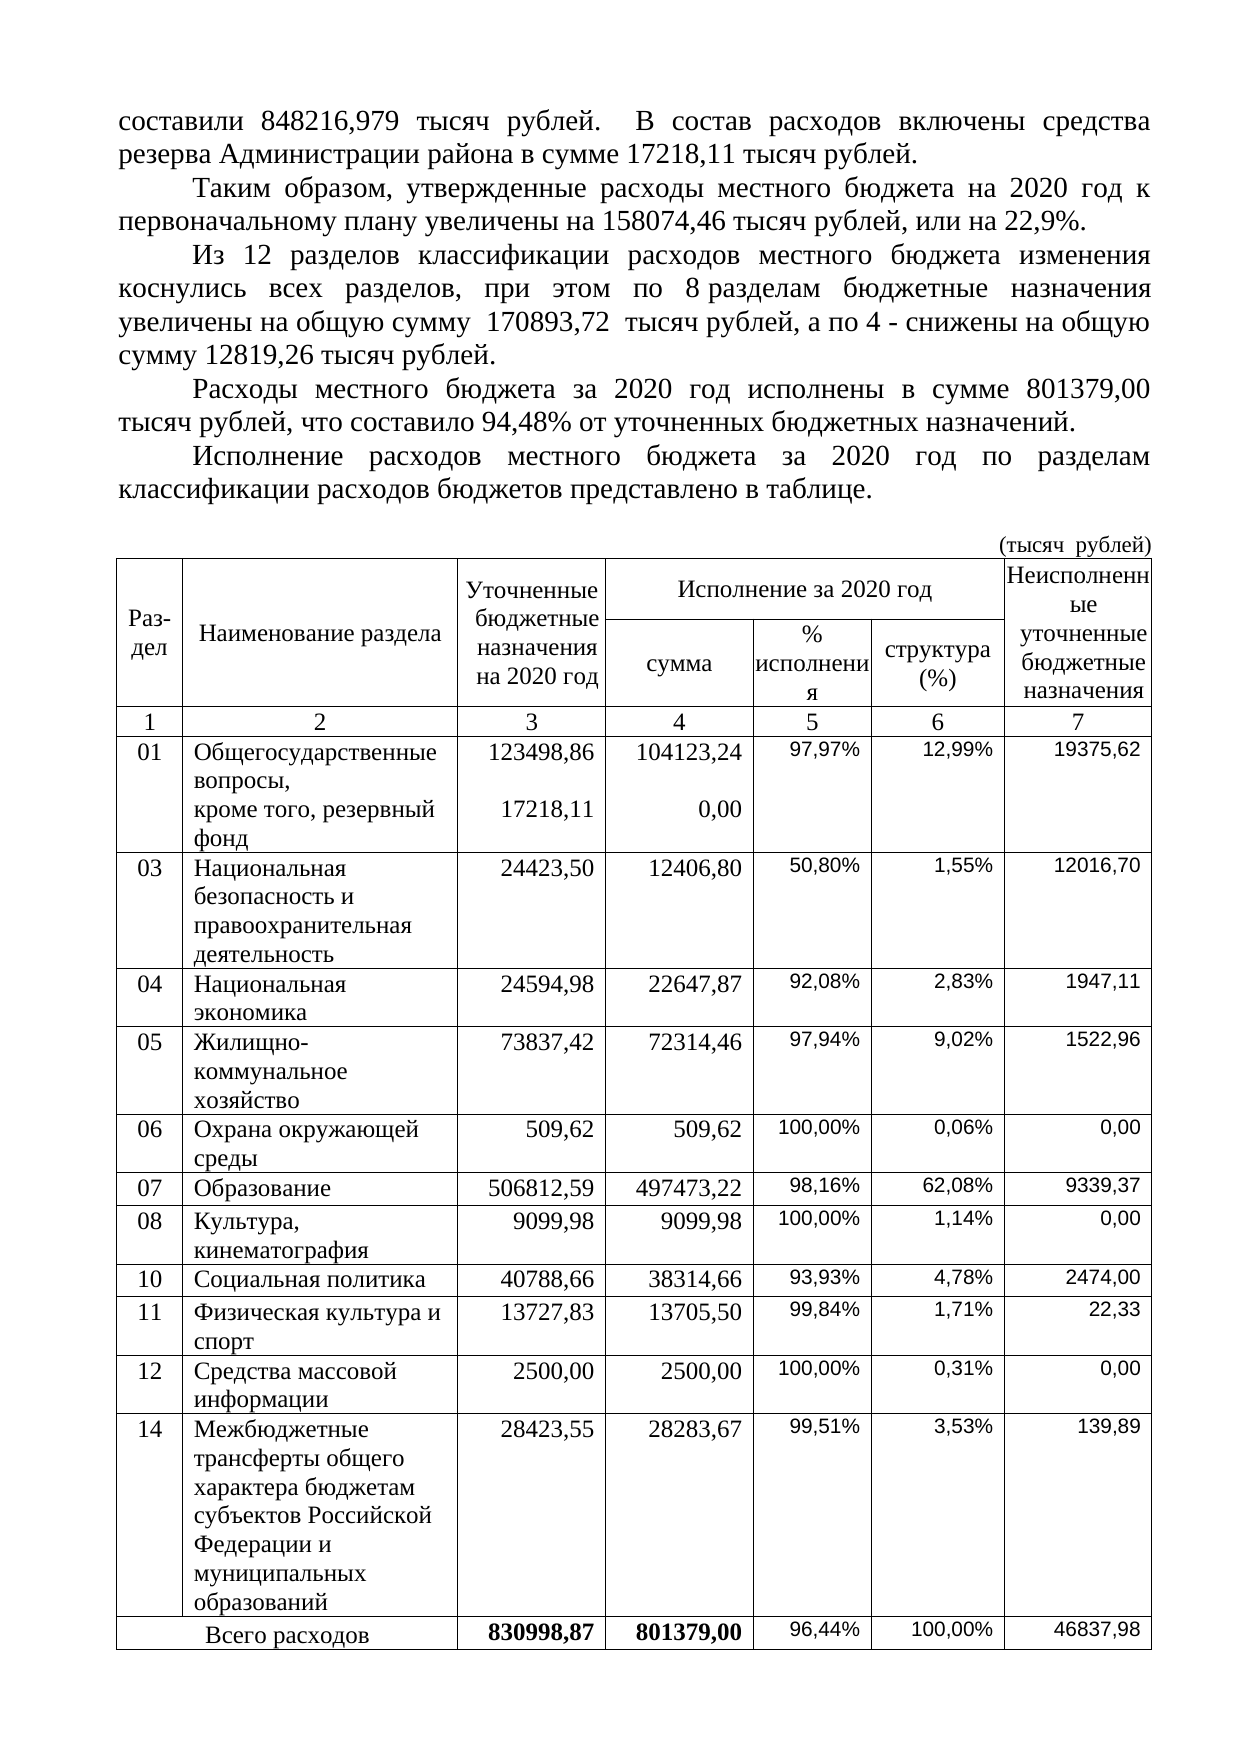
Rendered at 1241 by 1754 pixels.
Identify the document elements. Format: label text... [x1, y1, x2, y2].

table_cell 46837,98 [1005, 1617, 1151, 1648]
table_cell Всего расходов кроме того, резервный фонд [117, 1617, 457, 1648]
table_cell 13727,83 [458, 1297, 605, 1355]
table_cell 830998,87 17218,11 [458, 1617, 605, 1648]
table_cell 4 [606, 707, 753, 736]
table_cell Культура, кинематография [183, 1206, 457, 1263]
table_cell 97,97% [754, 737, 871, 852]
table_cell 509,62 [458, 1115, 605, 1172]
table_cell 9099,98 [606, 1206, 753, 1263]
table_cell 03 [117, 853, 182, 968]
table_cell 73837,42 [458, 1027, 605, 1113]
table_cell 1,55% [872, 853, 1004, 968]
table_cell 13705,50 [606, 1297, 753, 1355]
table_cell 2,83% [872, 969, 1004, 1026]
table_cell 98,16% [754, 1173, 871, 1205]
table_cell 4,78% [872, 1265, 1004, 1296]
table_header Неисполненные уточненные бюджетные назначения [1005, 559, 1151, 706]
table_cell Национальная безопасность и правоохранительная деятельность [183, 853, 457, 968]
table_cell 123498,86 17218,11 [458, 737, 605, 852]
table_cell 1522,96 [1005, 1027, 1151, 1113]
table_cell 99,84% [754, 1297, 871, 1355]
table_cell Национальная экономика [183, 969, 457, 1026]
table_cell 5 [754, 707, 871, 736]
table_cell 22647,87 [606, 969, 753, 1026]
table_cell 92,08% [754, 969, 871, 1026]
table_header Наименование раздела [183, 559, 457, 706]
table_cell 12406,80 [606, 853, 753, 968]
table_cell Межбюджетные трансферты общего характера бюджетам субъектов Российской Федерации и муниципальных образований [183, 1414, 457, 1616]
table_cell 506812,59 [458, 1173, 605, 1205]
table_cell 2500,00 [606, 1356, 753, 1413]
table_cell сумма [606, 620, 753, 706]
table_cell 2500,00 [458, 1356, 605, 1413]
table_cell 1,71% [872, 1297, 1004, 1355]
table_cell 19375,62 [1005, 737, 1151, 852]
table_cell 07 [117, 1173, 182, 1205]
table_cell 11 [117, 1297, 182, 1355]
table_cell 04 [117, 969, 182, 1026]
table_cell 1947,11 [1005, 969, 1151, 1026]
table_cell 12 [117, 1356, 182, 1413]
table_cell 28283,67 [606, 1414, 753, 1616]
text (тысяч рублей) [118, 531, 1152, 558]
table_cell 28423,55 [458, 1414, 605, 1616]
table_cell Социальная политика [183, 1265, 457, 1296]
table_cell 08 [117, 1206, 182, 1263]
table_cell 6 [872, 707, 1004, 736]
table_header Уточненные бюджетные назначения на 2020 год [458, 559, 605, 706]
text Из 12 разделов классификации расходов местного бюджета изменения коснулись всех разделов, при этом по 8 разделам бюджетные назначения увеличены на общую сумму 170893,72 тысяч рублей, а по 4 - снижены на общую сумму 12819,26 тысяч рублей. [118, 237, 1152, 371]
table_cell 05 [117, 1027, 182, 1113]
table_cell 9339,37 [1005, 1173, 1151, 1205]
table_cell Общегосударственные вопросы, кроме того, резервный фонд [183, 737, 457, 852]
table_cell структура (%) [872, 620, 1004, 706]
table_cell % исполнения [754, 620, 871, 706]
table_cell 06 [117, 1115, 182, 1172]
table_cell 2 [183, 707, 457, 736]
table_cell 62,08% [872, 1173, 1004, 1205]
table_cell 100,00% [754, 1206, 871, 1263]
table_cell Охрана окружающей среды [183, 1115, 457, 1172]
table_cell 509,62 [606, 1115, 753, 1172]
table_cell 93,93% [754, 1265, 871, 1296]
table_cell 2474,00 [1005, 1265, 1151, 1296]
table_header Исполнение за 2020 год [606, 559, 1004, 618]
table_cell 22,33 [1005, 1297, 1151, 1355]
table_cell 24423,50 [458, 853, 605, 968]
table_cell 100,00% [754, 1115, 871, 1172]
table_cell 100,00% [754, 1356, 871, 1413]
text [118, 103, 1152, 170]
table_cell 1,14% [872, 1206, 1004, 1263]
table_cell Образование [183, 1173, 457, 1205]
table_cell 12,99% [872, 737, 1004, 852]
table_cell Средства массовой информации [183, 1356, 457, 1413]
table_cell 01 [117, 737, 182, 852]
table_cell 40788,66 [458, 1265, 605, 1296]
table_cell 9,02% [872, 1027, 1004, 1113]
table_cell 24594,98 [458, 969, 605, 1026]
table_cell 139,89 [1005, 1414, 1151, 1616]
table_cell 104123,24 0,00 [606, 737, 753, 852]
table_cell 96,44% [754, 1617, 871, 1648]
table_cell 100,00% [872, 1617, 1004, 1648]
table_cell 14 [117, 1414, 182, 1616]
table_cell 0,31% [872, 1356, 1004, 1413]
table_cell 72314,46 [606, 1027, 753, 1113]
table_cell 9099,98 [458, 1206, 605, 1263]
table_cell 497473,22 [606, 1173, 753, 1205]
table_cell 0,06% [872, 1115, 1004, 1172]
table_cell Физическая культура и спорт [183, 1297, 457, 1355]
table_cell Жилищно-коммунальное хозяйство [183, 1027, 457, 1113]
table_cell 3 [458, 707, 605, 736]
table_cell 0,00 [1005, 1206, 1151, 1263]
text Исполнение расходов местного бюджета за 2020 год по разделам классификации расходов бюджетов представлено в таблице. [118, 438, 1152, 505]
table_cell 0,00 [1005, 1356, 1151, 1413]
table_cell 97,94% [754, 1027, 871, 1113]
table_cell 10 [117, 1265, 182, 1296]
table_cell 99,51% [754, 1414, 871, 1616]
table_cell 3,53% [872, 1414, 1004, 1616]
text Расходы местного бюджета за 2020 год исполнены в сумме 801379,00 тысяч рублей, что составило 94,48% от уточненных бюджетных назначений. [118, 371, 1152, 438]
table_cell 0,00 [1005, 1115, 1151, 1172]
table_cell 12016,70 [1005, 853, 1151, 968]
table_cell 38314,66 [606, 1265, 753, 1296]
table_cell 1 [117, 707, 182, 736]
table_header Раз-дел [117, 559, 182, 706]
table_cell 50,80% [754, 853, 871, 968]
text Таким образом, утвержденные расходы местного бюджета на 2020 год к первоначальному плану увеличены на 158074,46 тысяч рублей, или на 22,9%. [118, 170, 1152, 237]
table_cell 7 [1005, 707, 1151, 736]
table_cell 801379,00 [606, 1617, 753, 1648]
